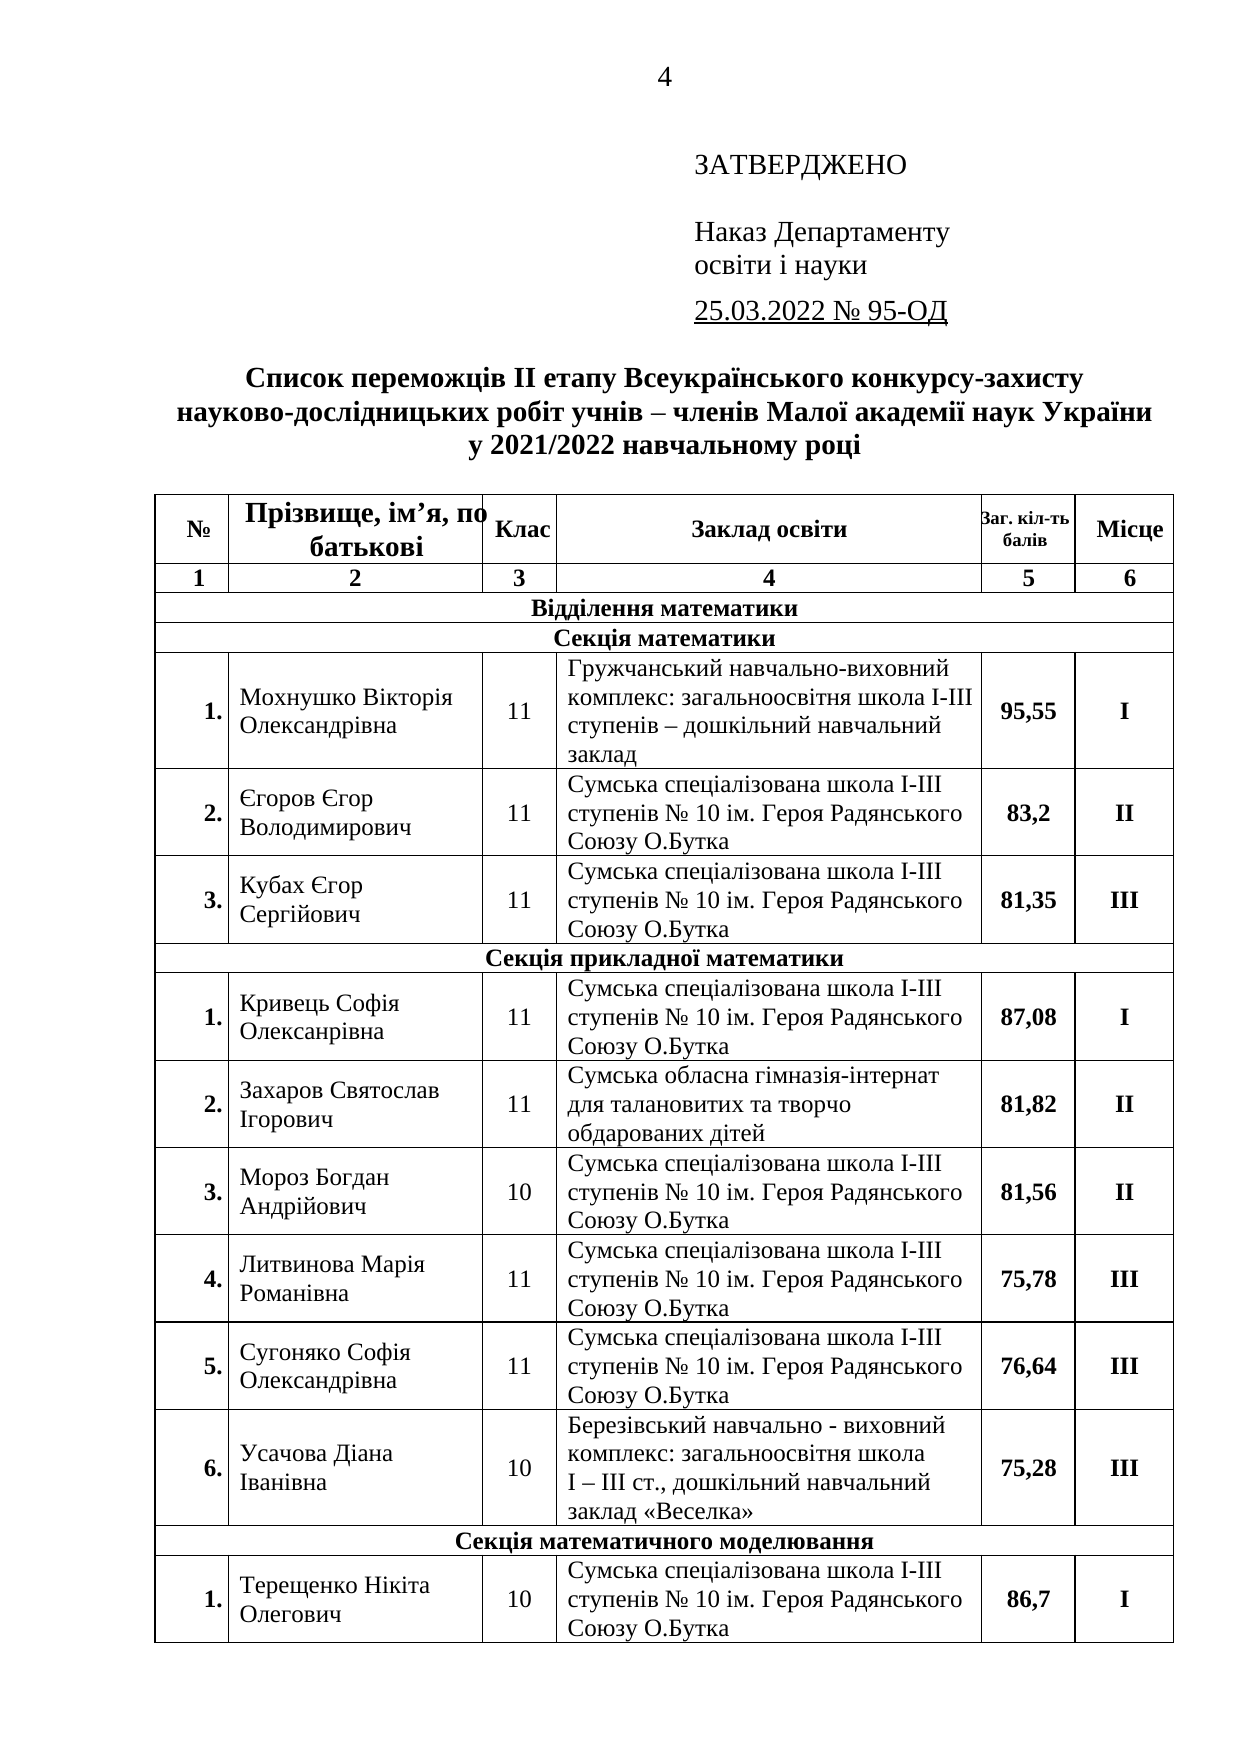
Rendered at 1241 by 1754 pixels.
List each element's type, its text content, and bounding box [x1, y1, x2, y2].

table_cell 75,78 [982, 1235, 1074, 1321]
table_cell 10 [483, 1556, 556, 1642]
table_cell 4 [557, 564, 981, 592]
table_cell Секція математики [156, 623, 1173, 652]
table_cell 87,08 [982, 973, 1074, 1059]
text Список переможців ІІ етапу Всеукраїнського конкурсу-захисту [148, 360, 1181, 394]
table_cell ІІ [1076, 769, 1173, 855]
table_cell ІІІ [1076, 1323, 1173, 1409]
table_cell І [1076, 973, 1173, 1059]
table_header № [156, 495, 228, 562]
table_cell 2 [229, 564, 482, 592]
table_cell 10 [483, 1410, 556, 1525]
table_cell 75,28 [982, 1410, 1074, 1525]
table_header Прізвище, ім’я, по батькові [229, 495, 482, 562]
table_cell [156, 973, 228, 1059]
text ЗАТВЕРДЖЕНО [694, 147, 1181, 180]
table_cell ІІІ [1076, 856, 1173, 942]
table_cell 95,55 [982, 653, 1074, 768]
table_cell Мороз Богдан Андрійович [229, 1148, 482, 1234]
table_cell Кривець Софія Олексанрівна [229, 973, 482, 1059]
table_header Місце [1076, 495, 1173, 562]
table_header Заклад освіти [557, 495, 981, 562]
table_cell [156, 856, 228, 942]
table_cell Терещенко Нікіта Олегович [229, 1556, 482, 1642]
text у 2021/2022 навчальному році [148, 427, 1181, 461]
table_cell [156, 1148, 228, 1234]
table_cell ІІІ [1076, 1235, 1173, 1321]
table_cell 11 [483, 653, 556, 768]
text науково-дослідницьких робіт учнів – членів Малої академії наук України [148, 394, 1181, 427]
table_cell 81,82 [982, 1061, 1074, 1147]
table_cell [156, 1235, 228, 1321]
table_cell 3 [483, 564, 556, 592]
table_cell Захаров Святослав Ігорович [229, 1061, 482, 1147]
table_cell Сумська спеціалізована школа І-ІІІ ступенів № 10 ім. Героя Радянського Союзу О.Бутка [557, 1148, 981, 1234]
table_cell Кубах Єгор Сергійович [229, 856, 482, 942]
table_cell Усачова Діана Іванівна [229, 1410, 482, 1525]
table_cell 81,56 [982, 1148, 1074, 1234]
table_cell Єгоров Єгор Володимирович [229, 769, 482, 855]
table_cell Березівський навчально - виховний комплекс: загальноосвітня школа І – ІІІ ст., дошкільний навчальний заклад «Веселка» [557, 1410, 981, 1525]
table_cell ІІ [1076, 1061, 1173, 1147]
table_cell Сумська спеціалізована школа І-ІІІ ступенів № 10 ім. Героя Радянського Союзу О.Бутка [557, 769, 981, 855]
table_cell 11 [483, 973, 556, 1059]
table_cell Сугоняко Софія Олександрівна [229, 1323, 482, 1409]
table_cell [156, 769, 228, 855]
table_cell Відділення математики [156, 593, 1173, 622]
table_cell Сумська спеціалізована школа І-ІІІ ступенів № 10 ім. Героя Радянського Союзу О.Бутка [557, 1235, 981, 1321]
table_cell 11 [483, 856, 556, 942]
text 25.03.2022 № 95-ОД [694, 293, 1181, 327]
table_cell Гружчанський навчально-виховний комплекс: загальноосвітня школа І-ІІІ ступенів – дошкільний навчальний заклад [557, 653, 981, 768]
table_cell 1 [156, 564, 228, 592]
table_cell І [1076, 1556, 1173, 1642]
table_cell Секція прикладної математики [156, 944, 1173, 972]
table_cell 81,35 [982, 856, 1074, 942]
text Наказ Департаменту [694, 214, 1181, 247]
table_cell Сумська обласна гімназія-інтернат для талановитих та творчо обдарованих дітей [557, 1061, 981, 1147]
table_cell 6 [1076, 564, 1173, 592]
table_cell 86,7 [982, 1556, 1074, 1642]
table_cell ІІ [1076, 1148, 1173, 1234]
table_header Клас [483, 495, 556, 562]
table_cell ІІІ [1076, 1410, 1173, 1525]
table_cell [156, 1556, 228, 1642]
table_cell [156, 1323, 228, 1409]
table_cell [156, 653, 228, 768]
table_cell 11 [483, 1235, 556, 1321]
table_cell 10 [483, 1148, 556, 1234]
table_cell 11 [483, 1061, 556, 1147]
table_cell 83,2 [982, 769, 1074, 855]
table_cell Секція математичного моделювання [156, 1526, 1173, 1554]
table_cell Сумська спеціалізована школа І-ІІІ ступенів № 10 ім. Героя Радянського Союзу О.Бутка [557, 856, 981, 942]
table_cell 11 [483, 769, 556, 855]
table_cell Сумська спеціалізована школа І-ІІІ ступенів № 10 ім. Героя Радянського Союзу О.Бутка [557, 973, 981, 1059]
table_cell Сумська спеціалізована школа І-ІІІ ступенів № 10 ім. Героя Радянського Союзу О.Бутка [557, 1323, 981, 1409]
table_cell Мохнушко Вікторія Олександрівна [229, 653, 482, 768]
table_cell І [1076, 653, 1173, 768]
table_cell 5 [982, 564, 1074, 592]
table_cell Литвинова Марія Романівна [229, 1235, 482, 1321]
table_cell 11 [483, 1323, 556, 1409]
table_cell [557, 1556, 981, 1642]
table_cell [156, 1410, 228, 1525]
table_cell [156, 1061, 228, 1147]
text освіти і науки [694, 247, 1181, 281]
table_cell 76,64 [982, 1323, 1074, 1409]
table_header Заг. кіл-ть балів [982, 495, 1074, 562]
